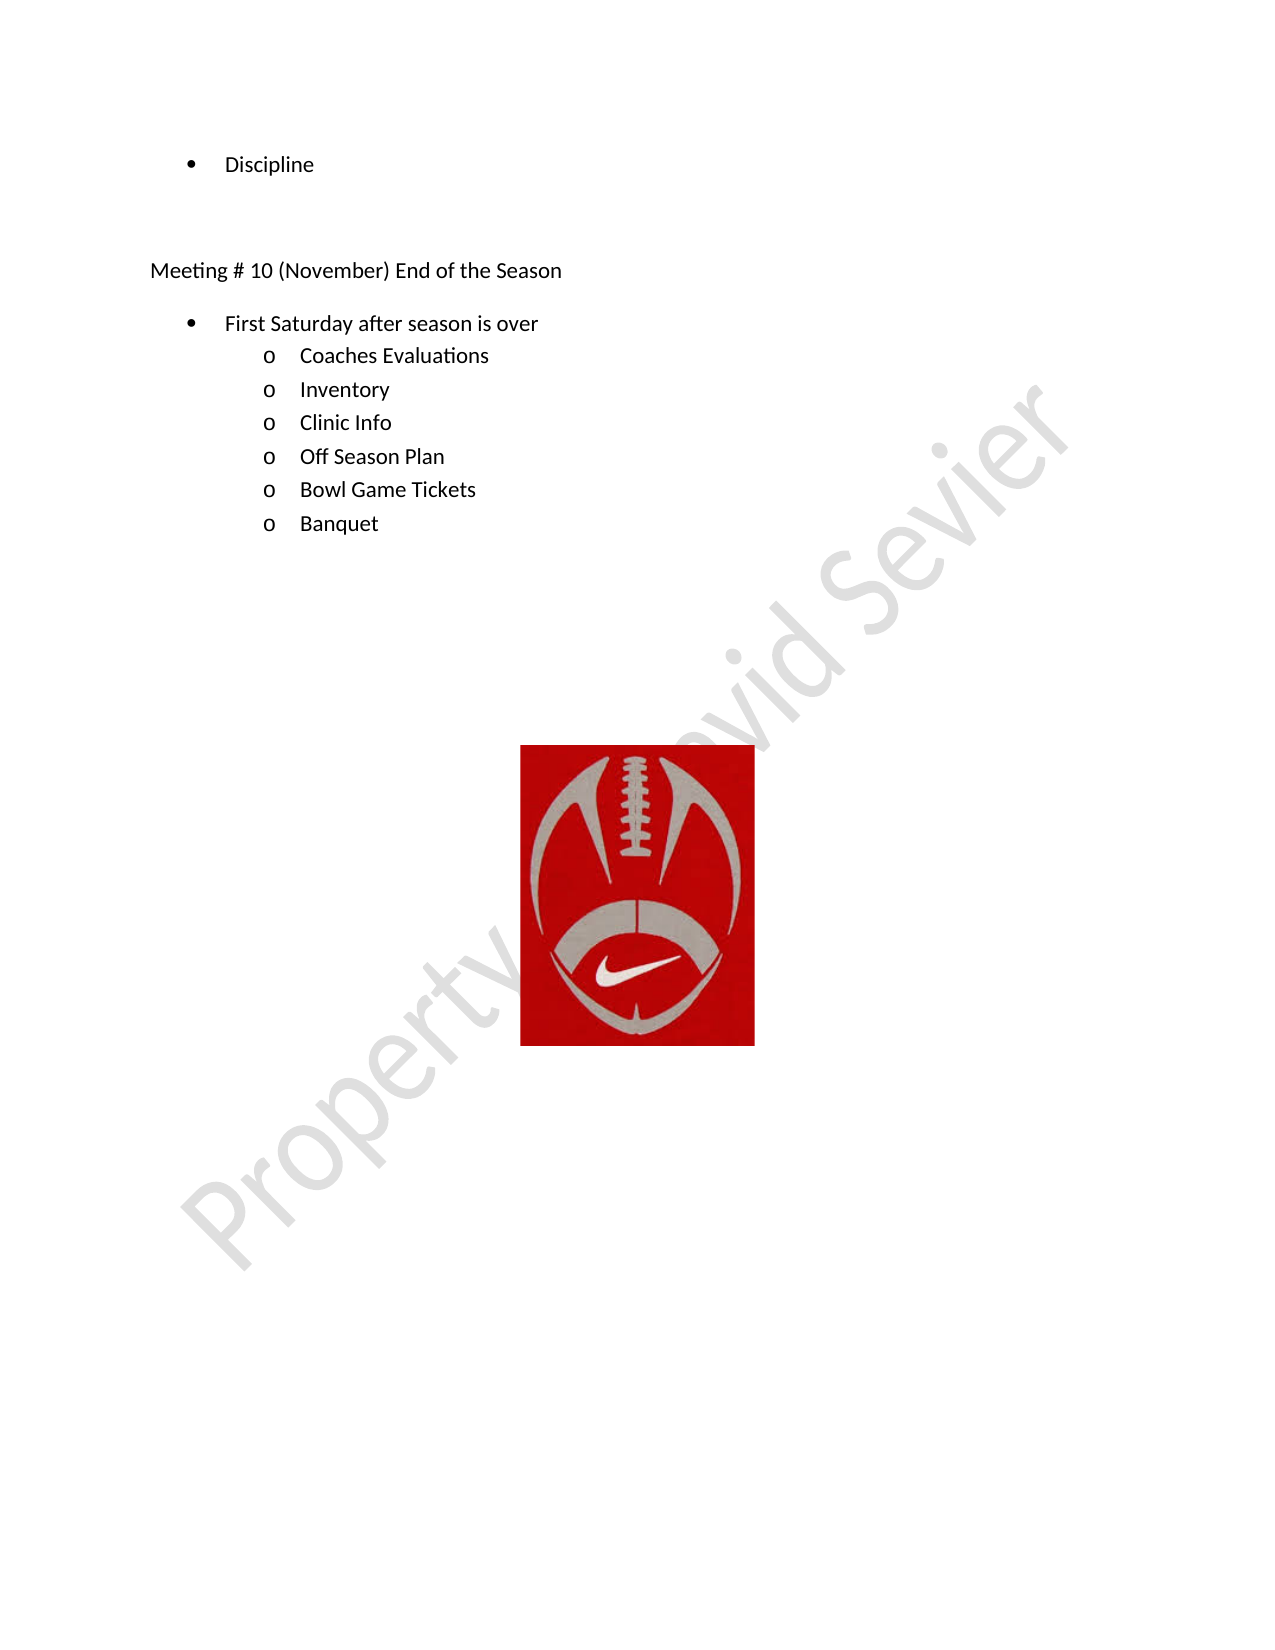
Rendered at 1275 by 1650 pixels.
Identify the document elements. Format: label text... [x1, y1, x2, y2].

text Meeting # 10 (November) End of the Season [150, 256, 1125, 284]
picture [520, 745, 755, 1046]
list Coaches Evaluations [262, 341, 1125, 370]
list Clinic Info [262, 408, 1125, 437]
list Bowl Game Tickets [262, 475, 1125, 504]
list Inventory [262, 375, 1125, 404]
list Off Season Plan [262, 442, 1125, 471]
list Discipline [187, 150, 1125, 178]
list Banquet [262, 509, 1125, 538]
list First Saturday after season is over [187, 309, 1125, 337]
